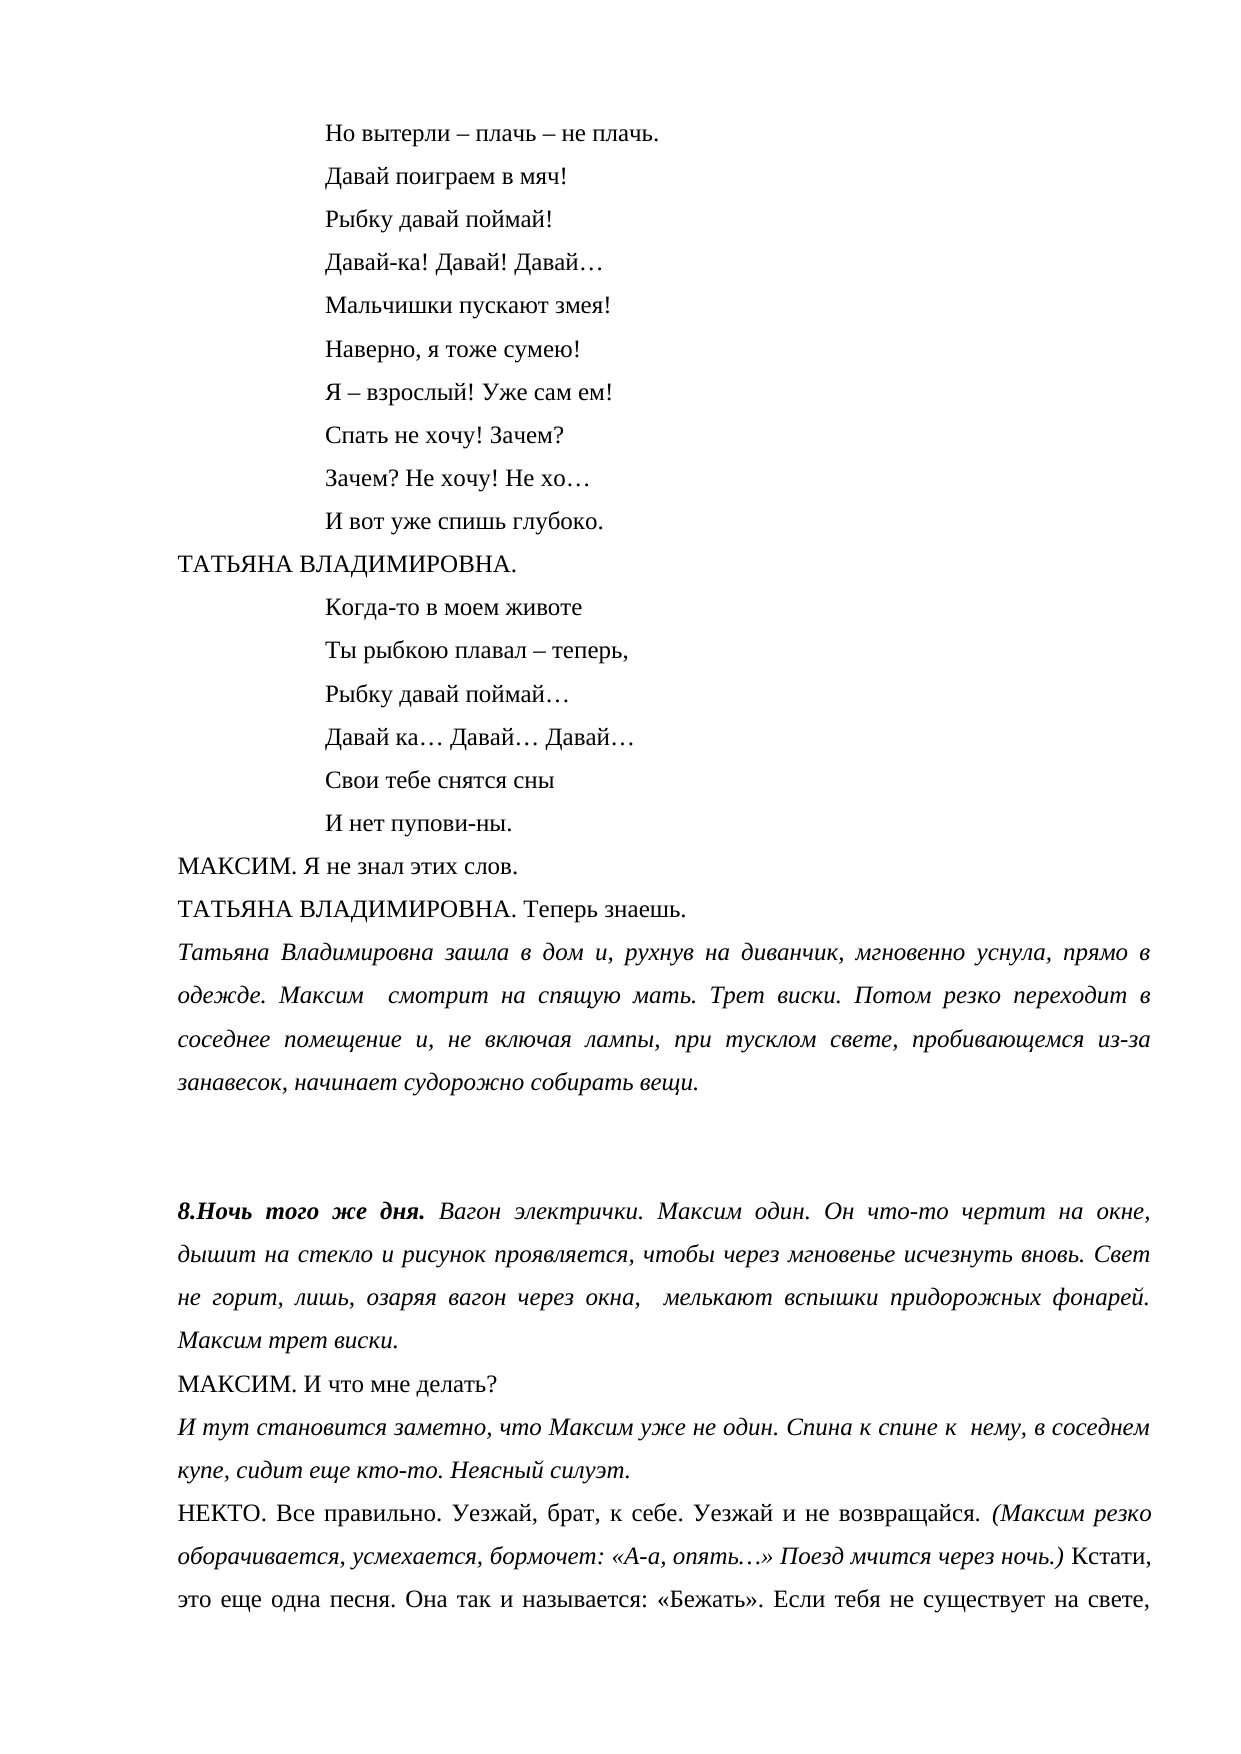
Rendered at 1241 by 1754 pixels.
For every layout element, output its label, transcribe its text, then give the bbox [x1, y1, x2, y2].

text Татьяна Владимировна зашла в дом и, рухнув на диванчик, мгновенно уснула, прямо в одежде. Максим смотрит на спящую мать. Трет виски. Потом резко переходит в соседнее помещение и, не включая лампы, при тусклом свете, пробивающемся из-за занавесок, начинает судорожно собирать вещи. [177, 937, 1152, 1096]
text Но вытерли – плачь – не плачь. [177, 118, 1152, 147]
text И тут становится заметно, что Максим уже не один. Спина к спине к нему, в соседнем купе, сидит еще кто-то. Неясный силуэт. [177, 1412, 1152, 1484]
text Когда-то в моем животе [177, 592, 1152, 621]
text Наверно, я тоже сумею! [177, 334, 1152, 362]
text Рыбку давай поймай… [177, 679, 1152, 707]
text И нет пупови-ны. [177, 808, 1152, 837]
text Зачем? Не хочу! Не хо… [177, 463, 1152, 492]
text МАКСИМ. И что мне делать? [177, 1369, 1152, 1397]
text Давай поиграем в мяч! [177, 161, 1152, 190]
text Рыбку давай поймай! [177, 204, 1152, 233]
text Спать не хочу! Зачем? [177, 420, 1152, 449]
text МАКСИМ. Я не знал этих слов. [177, 851, 1152, 880]
text Давай ка… Давай… Давай… [177, 722, 1152, 751]
text 8.Ночь того же дня. Вагон электрички. Максим один. Он что-то чертит на окне, дышит на стекло и рисунок проявляется, чтобы через мгновенье исчезнуть вновь. Свет не горит, лишь, озаряя вагон через окна, мелькают вспышки придорожных фонарей. Максим трет виски. [177, 1196, 1152, 1354]
text ТАТЬЯНА ВЛАДИМИРОВНА. [177, 549, 1152, 578]
text Свои тебе снятся сны [177, 765, 1152, 794]
text Я – взрослый! Уже сам ем! [177, 377, 1152, 406]
text Ты рыбкою плавал – теперь, [177, 636, 1152, 664]
text Давай-ка! Давай! Давай… [177, 247, 1152, 276]
text И вот уже спишь глубоко. [177, 506, 1152, 535]
text Мальчишки пускают змея! [177, 291, 1152, 319]
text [177, 1498, 1152, 1613]
text ТАТЬЯНА ВЛАДИМИРОВНА. Теперь знаешь. [177, 894, 1152, 923]
